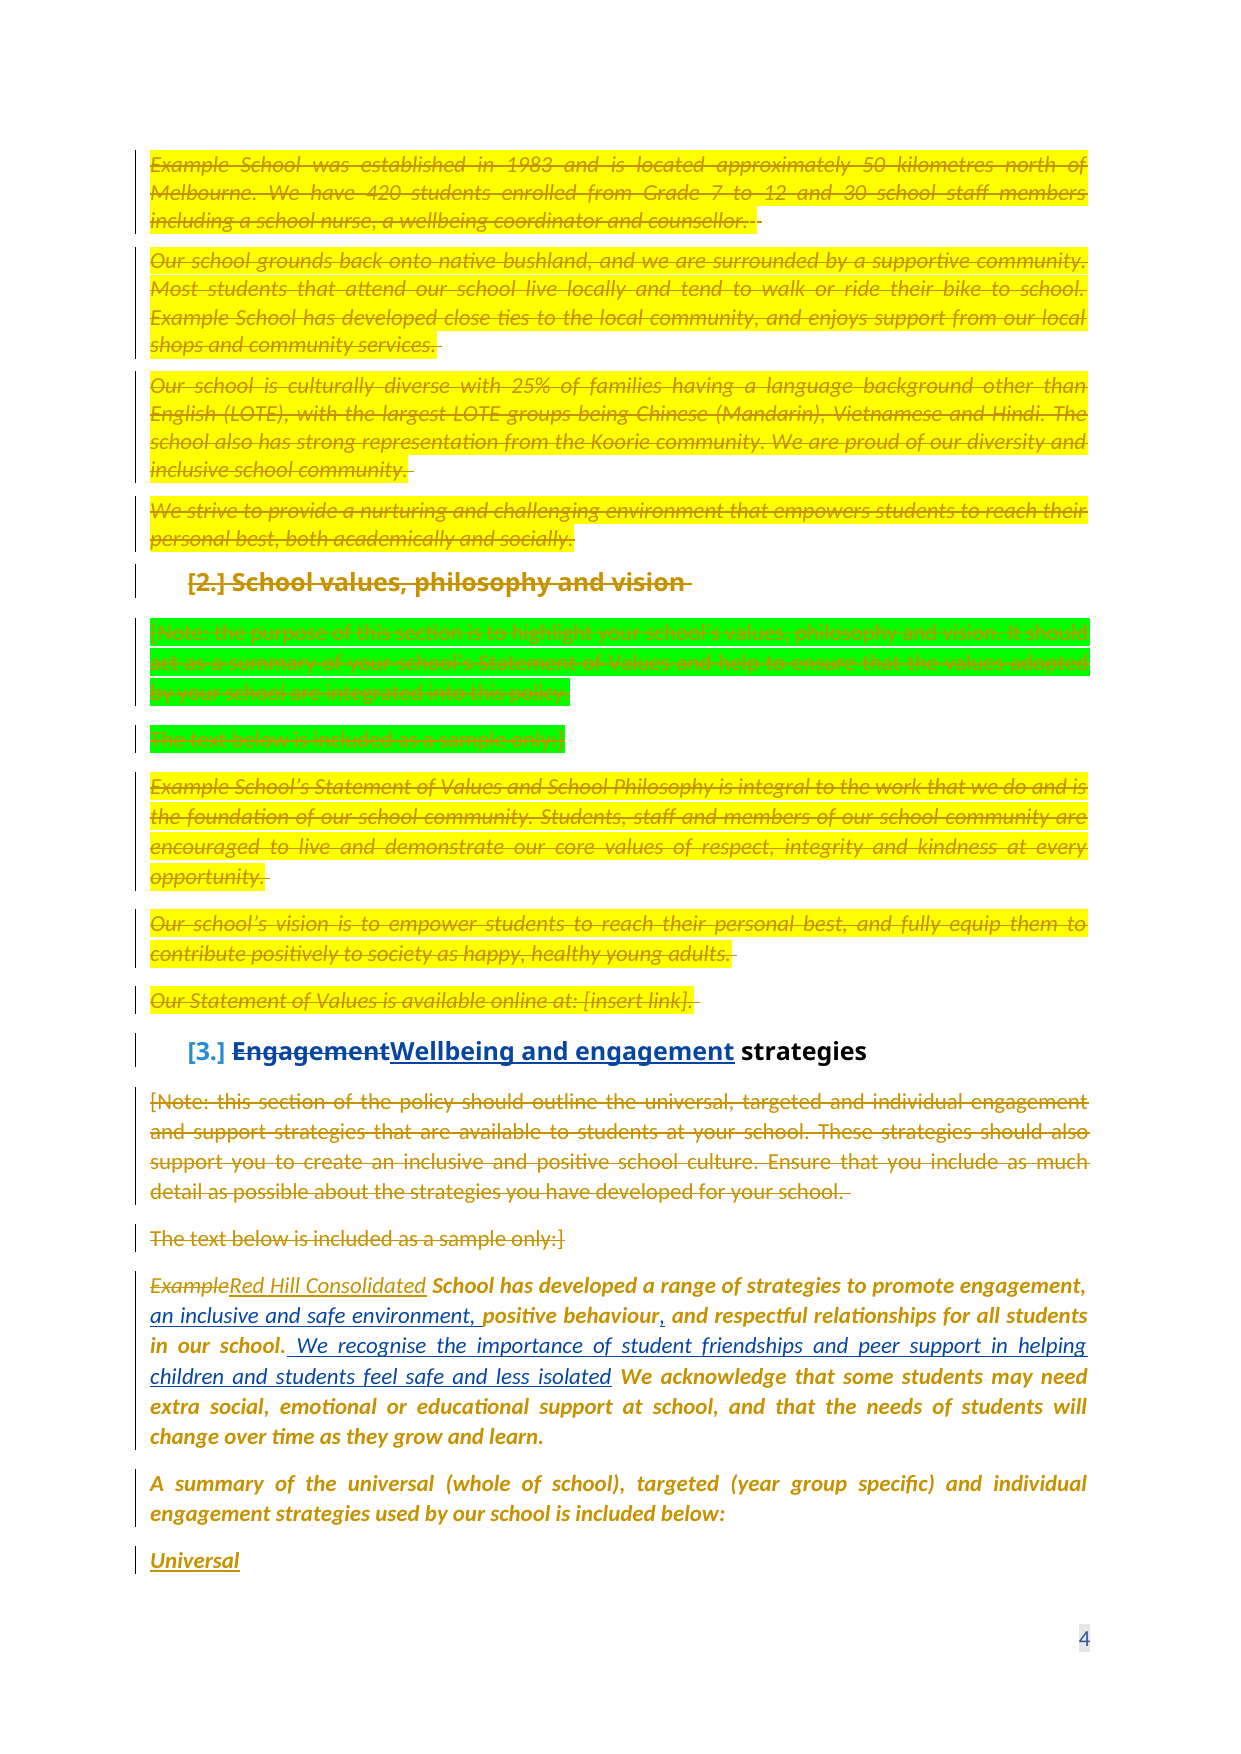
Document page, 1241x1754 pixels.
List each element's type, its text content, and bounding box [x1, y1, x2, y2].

list strategies [187, 1033, 1090, 1067]
text Universal [150, 1546, 1090, 1574]
text A summary of the universal (whole of school), targeted (year group specific) and individual engagement strategies used by our school is included below: [150, 1469, 1090, 1527]
text School has developed a range of strategies to promote engagement, positive behaviour and respectful relationships for all students in our school. We acknowledge that some students may need extra social, emotional or educational support at school, and that the needs of students will change over time as they grow and learn. [150, 1271, 1090, 1450]
